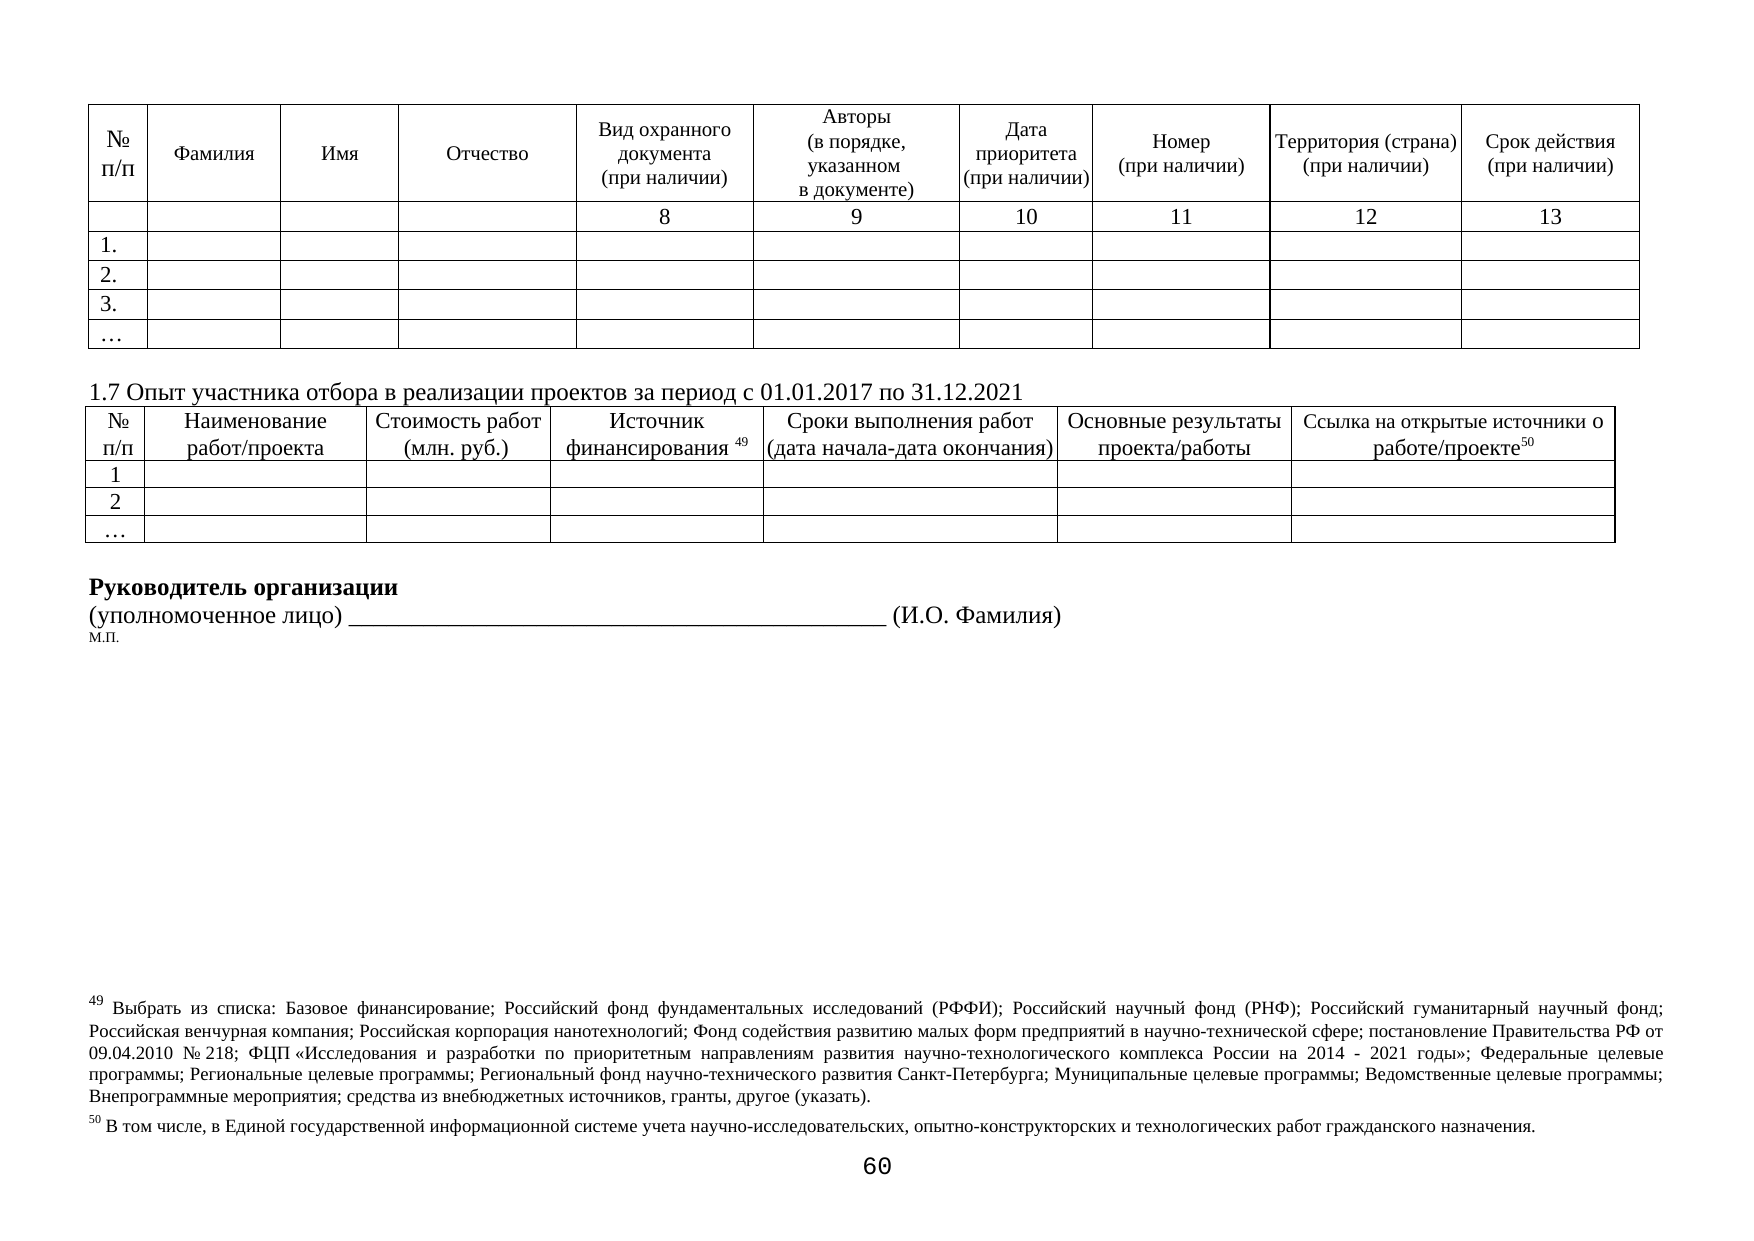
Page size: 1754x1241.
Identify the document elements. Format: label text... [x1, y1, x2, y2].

table_cell 3. [89, 290, 147, 319]
table_header Сроки выполнения работ (дата начала-дата окончания) [764, 407, 1057, 460]
table_cell [577, 320, 753, 348]
table_cell [754, 232, 959, 260]
table_cell [754, 320, 959, 348]
table_cell … [86, 516, 144, 542]
table_cell [1058, 461, 1291, 487]
table_cell 13 [1462, 202, 1639, 231]
table_cell [764, 516, 1057, 542]
table_cell [145, 461, 366, 487]
table_cell [399, 320, 576, 348]
table_cell [1058, 516, 1291, 542]
table_cell [148, 320, 280, 348]
table_header Основные результаты проекта/работы [1058, 407, 1291, 460]
text Руководитель организации [89, 572, 1665, 601]
text 1.7 Опыт участника отбора в реализации проектов за период с 01.01.2017 по 31.12.2021 [89, 377, 1665, 406]
table_cell [577, 232, 753, 260]
table_header Наименование работ/проекта [145, 407, 366, 460]
table_cell [960, 320, 1092, 348]
table_cell [281, 320, 398, 348]
table_cell [1271, 261, 1461, 289]
table_cell [1058, 488, 1291, 515]
table_cell [1292, 488, 1614, 515]
table_cell [367, 488, 550, 515]
table_header Фамилия [148, 105, 280, 201]
table_cell [281, 202, 398, 231]
table_cell [754, 290, 959, 319]
table_cell 2. [89, 261, 147, 289]
table_cell [148, 261, 280, 289]
table_cell [1292, 461, 1614, 487]
table_cell [1462, 320, 1639, 348]
table_cell [551, 488, 763, 515]
table_cell 11 [1093, 202, 1269, 231]
table_cell [148, 202, 280, 231]
table_cell [1462, 232, 1639, 260]
table_cell [399, 290, 576, 319]
table_cell [1093, 290, 1269, 319]
table_cell 1. [89, 232, 147, 260]
table_cell [764, 488, 1057, 515]
table_header Имя [281, 105, 398, 201]
table_header Источник финансирования [551, 407, 763, 460]
table_cell 10 [960, 202, 1092, 231]
table_header Номер (при наличии) [1093, 105, 1269, 201]
table_cell [577, 261, 753, 289]
table_cell 1 [86, 461, 144, 487]
table_cell [764, 461, 1057, 487]
table_header Территория (страна) (при наличии) [1271, 105, 1461, 201]
table_cell [145, 488, 366, 515]
table_header № п/п [86, 407, 144, 460]
table_cell 2 [86, 488, 144, 515]
table_cell [1292, 516, 1614, 542]
table_cell [89, 202, 147, 231]
table_cell [1093, 320, 1269, 348]
table_cell [551, 461, 763, 487]
text М.П. [89, 629, 1665, 658]
table_cell [1093, 261, 1269, 289]
table_cell [1462, 290, 1639, 319]
table_cell [367, 516, 550, 542]
table_cell [960, 261, 1092, 289]
table_cell 9 [754, 202, 959, 231]
table_cell [399, 202, 576, 231]
table_cell [145, 516, 366, 542]
table_header Стоимость работ (млн. руб.) [367, 407, 550, 460]
table_cell [281, 261, 398, 289]
table_cell … [89, 320, 147, 348]
table_cell [281, 232, 398, 260]
table_cell [754, 261, 959, 289]
table_cell [1271, 290, 1461, 319]
table_header Срок действия (при наличии) [1462, 105, 1639, 201]
table_cell [148, 232, 280, 260]
table_cell [1462, 261, 1639, 289]
table_cell [281, 290, 398, 319]
table_cell [960, 290, 1092, 319]
table_cell [148, 290, 280, 319]
table_cell [399, 232, 576, 260]
table_header Авторы (в порядке, указанном в документе) [754, 105, 959, 201]
table_cell [577, 290, 753, 319]
table_header Дата приоритета (при наличии) [960, 105, 1092, 201]
table_cell [399, 261, 576, 289]
table_cell [1271, 320, 1461, 348]
table_cell [960, 232, 1092, 260]
table_cell [1271, 232, 1461, 260]
table_cell [551, 516, 763, 542]
table_header Ссылка на открытые источники о работе/проекте [1292, 407, 1614, 460]
table_header Вид охранного документа (при наличии) [577, 105, 753, 201]
table_header № п/п [89, 105, 147, 201]
table_cell [367, 461, 550, 487]
table_cell 8 [577, 202, 753, 231]
table_cell [1093, 232, 1269, 260]
text (уполномоченное лицо) ___________________________________________ (И.О. Фамилия) [89, 601, 1665, 629]
table_cell 12 [1271, 202, 1461, 231]
table_header Отчество [399, 105, 576, 201]
